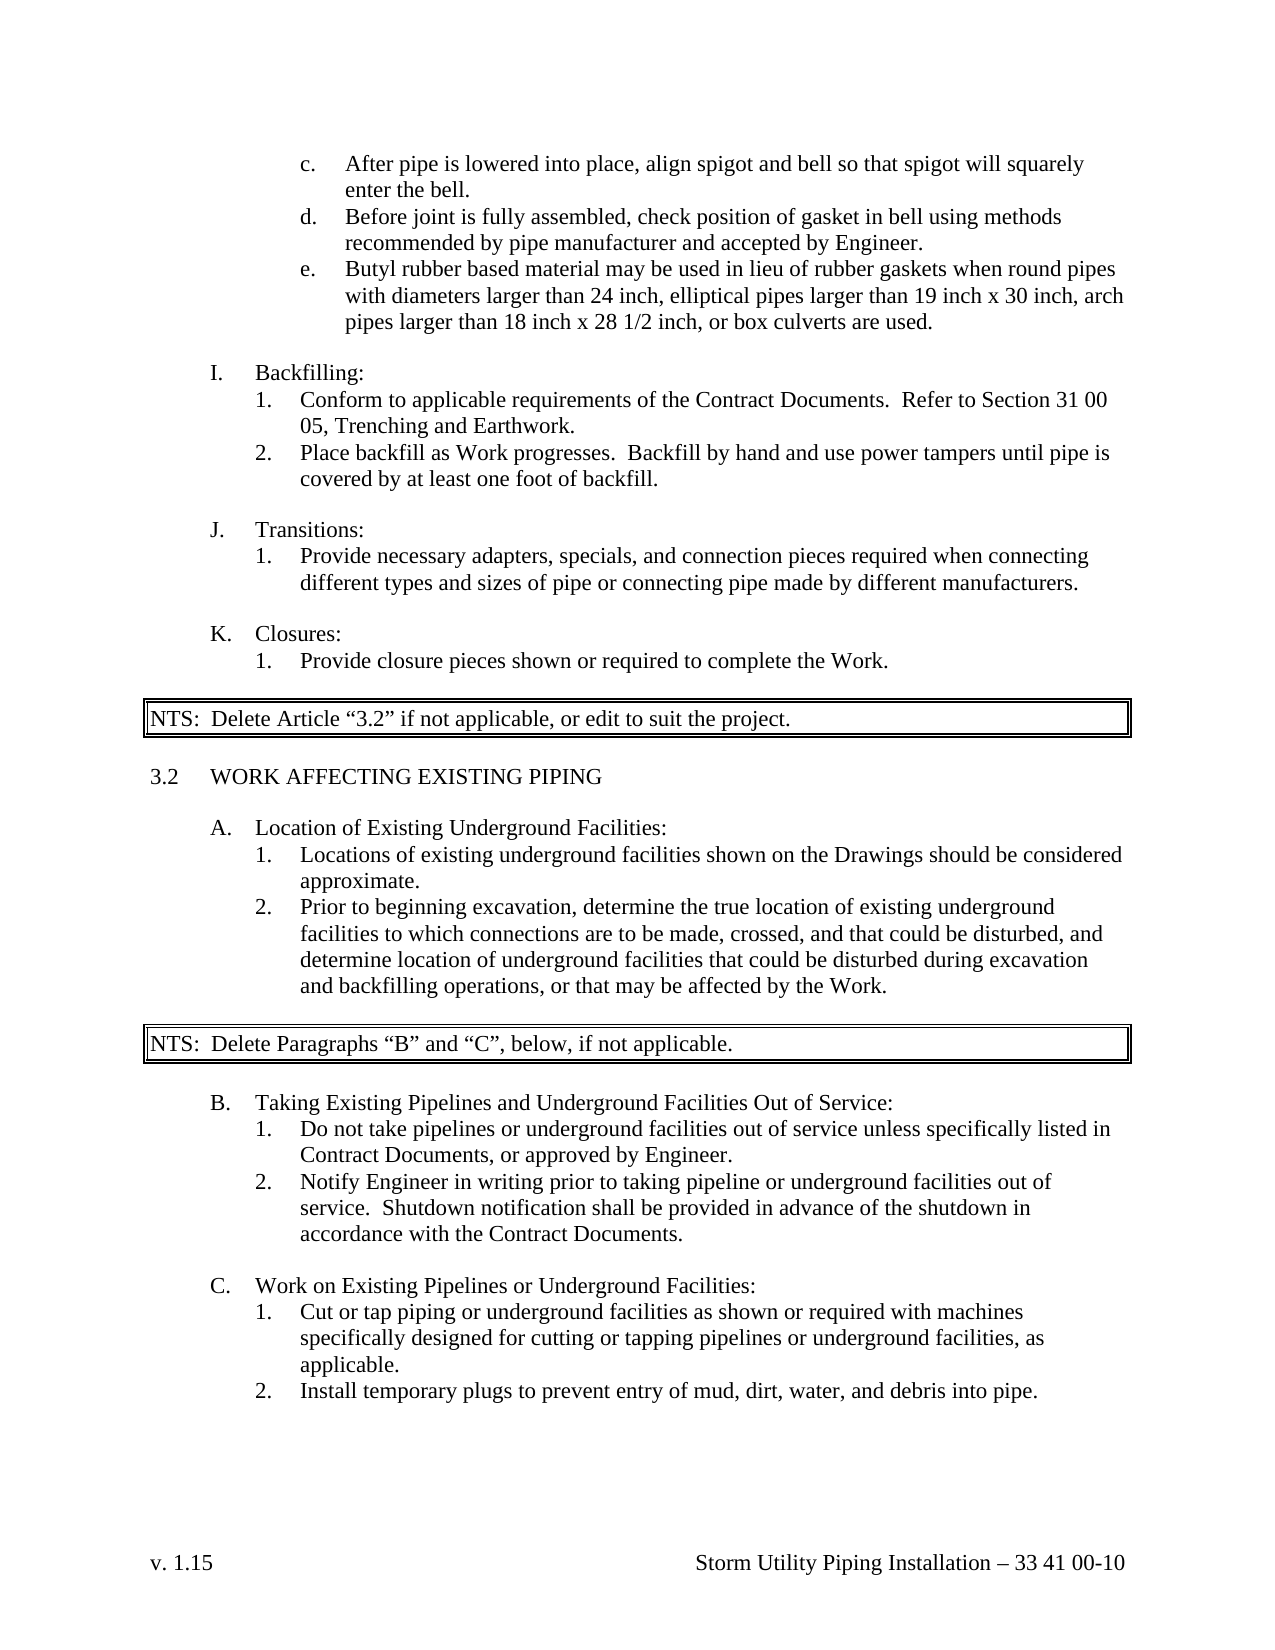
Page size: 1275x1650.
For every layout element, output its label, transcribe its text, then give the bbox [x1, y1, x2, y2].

text Work on Existing Pipelines or Underground Facilities: [210, 1272, 1125, 1298]
text Provide necessary adapters, specials, and connection pieces required when connecting different types and sizes of pipe or connecting pipe made by different manufacturers. [255, 543, 1125, 595]
text Locations of existing underground facilities shown on the Drawings should be considered approximate. [255, 841, 1125, 893]
text Location of Existing Underground Facilities: [210, 814, 1125, 841]
text Backfilling: [210, 359, 1125, 386]
text Notify Engineer in writing prior to taking pipeline or underground facilities out of service. Shutdown notification shall be provided in advance of the shutdown in accordance with the Contract Documents. [255, 1168, 1125, 1247]
text Prior to beginning excavation, determine the true location of existing underground facilities to which connections are to be made, crossed, and that could be disturbed, and determine location of underground facilities that could be disturbed during excavation and backfilling operations, or that may be affected by the Work. [255, 893, 1125, 999]
text Transitions: [210, 516, 1125, 543]
subtitle WORK AFFECTING EXISTING PIPING [150, 763, 1125, 789]
text Do not take pipelines or underground facilities out of service unless specifically listed in Contract Documents, or approved by Engineer. [255, 1115, 1125, 1168]
text Butyl rubber based material may be used in lieu of rubber gaskets when round pipes with diameters larger than 24 inch, elliptical pipes larger than 19 inch x 30 inch, arch pipes larger than 18 inch x 28 1/2 inch, or box culverts are used. [300, 255, 1125, 334]
text After pipe is lowered into place, align spigot and bell so that spigot will squarely enter the bell. [300, 150, 1125, 203]
text Conform to applicable requirements of the Contract Documents. Refer to Section 31 00 05, Trenching and Earthwork. [255, 386, 1125, 438]
text Taking Existing Pipelines and Underground Facilities Out of Service: [210, 1089, 1125, 1115]
text Provide closure pieces shown or required to complete the Work. [255, 647, 1125, 673]
text Before joint is fully assembled, check position of gasket in bell using methods recommended by pipe manufacturer and accepted by Engineer. [300, 203, 1125, 255]
text Install temporary plugs to prevent entry of mud, dirt, water, and debris into pipe. [255, 1377, 1125, 1403]
text Place backfill as Work progresses. Backfill by hand and use power tampers until pipe is covered by at least one foot of backfill. [255, 438, 1125, 491]
text Cut or tap piping or underground facilities as shown or required with machines specifically designed for cutting or tapping pipelines or underground facilities, as applicable. [255, 1298, 1125, 1377]
text Closures: [210, 620, 1125, 647]
